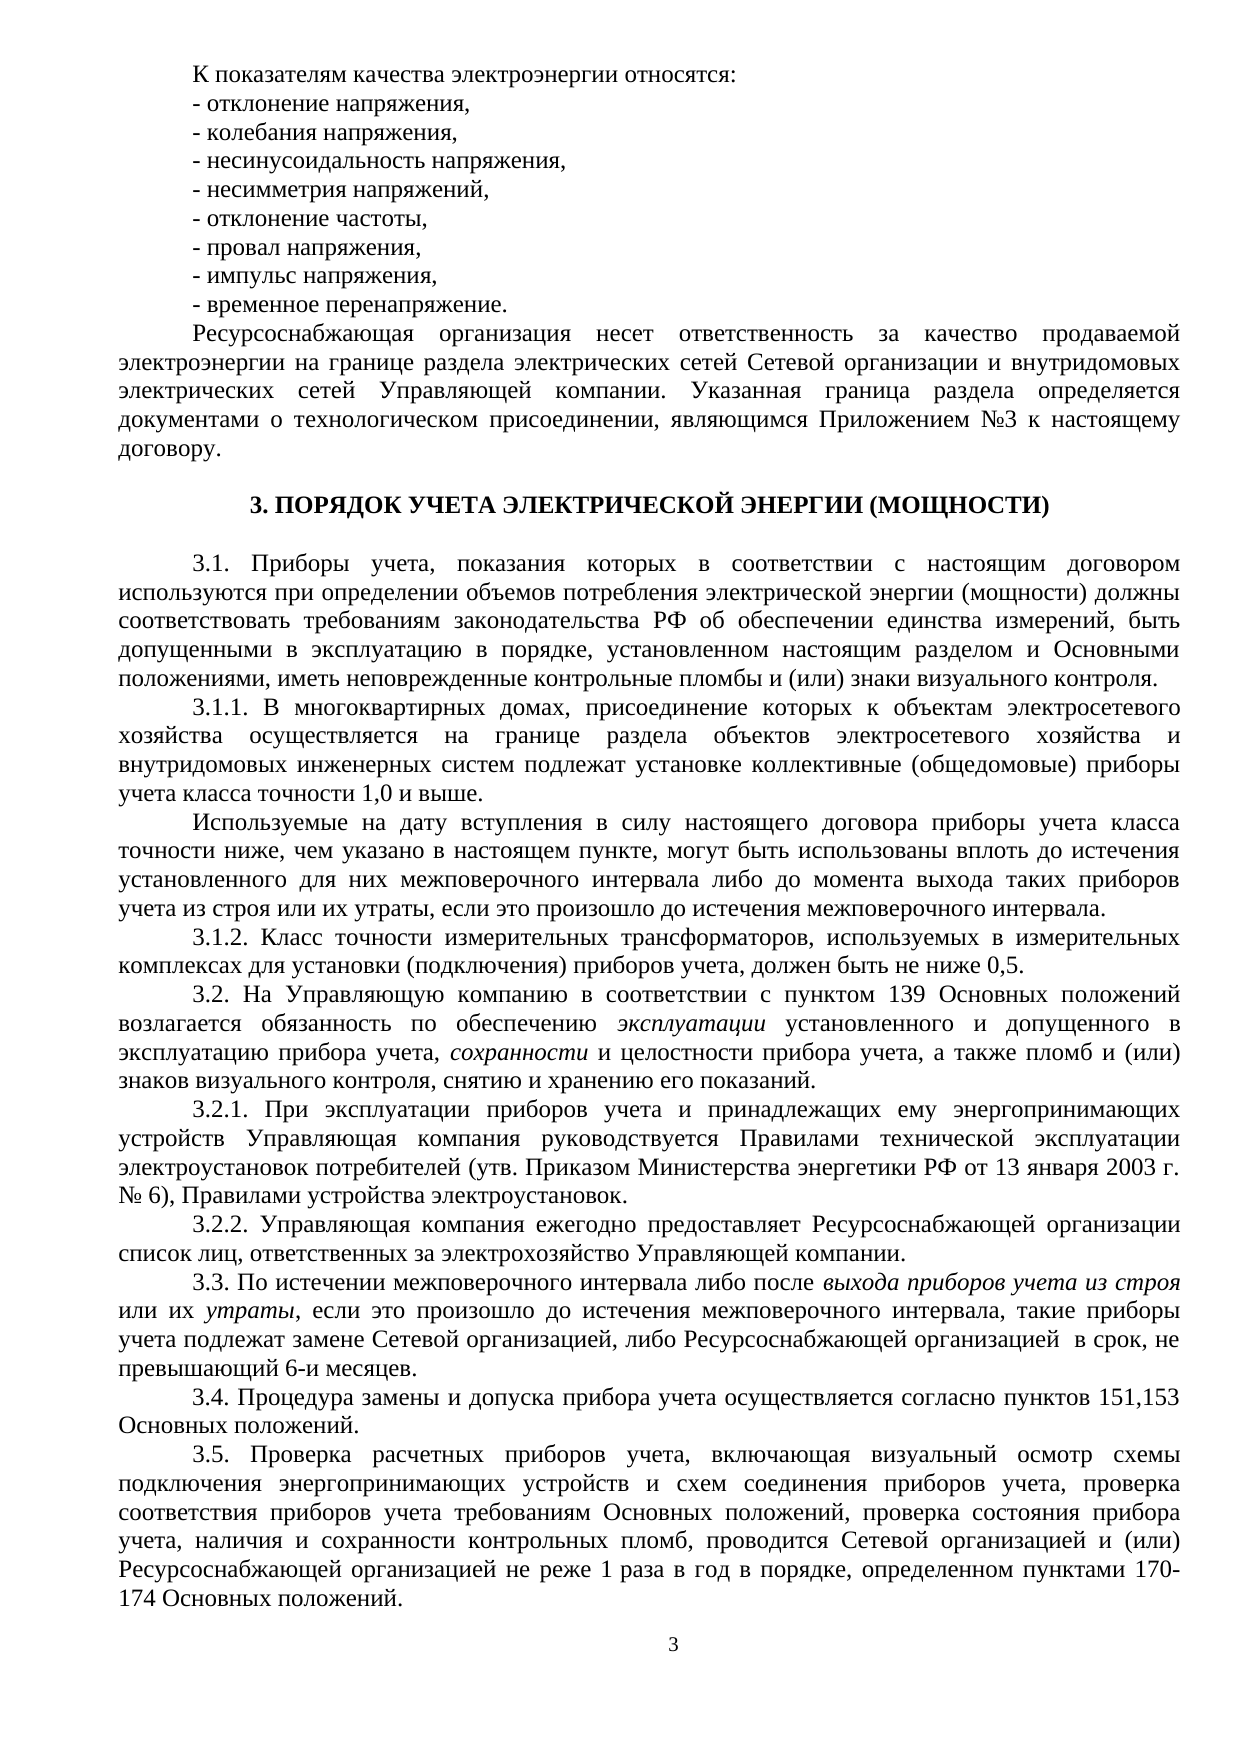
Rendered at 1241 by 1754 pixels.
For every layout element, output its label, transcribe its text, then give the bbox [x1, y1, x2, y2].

text Ресурсоснабжающая организация несет ответственность за качество продаваемой электроэнергии на границе раздела электрических сетей Сетевой организации и внутридомовых электрических сетей Управляющей компании. Указанная граница раздела определяется документами о технологическом присоединении, являющимся Приложением №3 к настоящему договору. [118, 318, 1181, 462]
text 3.2.2. Управляющая компания ежегодно предоставляет Ресурсоснабжающей организации список лиц, ответственных за электрохозяйство Управляющей компании. [118, 1209, 1181, 1267]
text - импульс напряжения, [118, 260, 1181, 289]
text К показателям качества электроэнергии относятся: [118, 59, 1181, 88]
text - временное перенапряжение. [118, 289, 1181, 318]
text - несимметрия напряжений, [118, 174, 1181, 203]
text 3.3. По истечении межповерочного интервала либо после выхода приборов учета из строя или их утраты, если это произошло до истечения межповерочного интервала, такие приборы учета подлежат замене Сетевой организацией, либо Ресурсоснабжающей организацией в срок, не превышающий 6-и месяцев. [118, 1267, 1181, 1382]
text - отклонение напряжения, [118, 88, 1181, 117]
text - колебания напряжения, [118, 117, 1181, 145]
text 3.2.1. При эксплуатации приборов учета и принадлежащих ему энергопринимающих устройств Управляющая компания руководствуется Правилами технической эксплуатации электроустановок потребителей (утв. Приказом Министерства энергетики РФ от 13 января . № 6), Правилами устройства электроустановок. [118, 1094, 1181, 1209]
text 3.2. На Управляющую компанию в соответствии с пунктом 139 Основных положений возлагается обязанность по обеспечению эксплуатации установленного и допущенного в эксплуатацию прибора учета, сохранности и целостности прибора учета, а также пломб и (или) знаков визуального контроля, снятию и хранению его показаний. [118, 979, 1181, 1094]
text 3.1. Приборы учета, показания которых в соответствии с настоящим договором используются при определении объемов потребления электрической энергии (мощности) должны соответствовать требованиям законодательства РФ об обеспечении единства измерений, быть допущенными в эксплуатацию в порядке, установленном настоящим разделом и Основными положениями, иметь неповрежденные контрольные пломбы и (или) знаки визуального контроля. [118, 548, 1181, 692]
text - провал напряжения, [118, 232, 1181, 260]
text 3.1.2. Класс точности измерительных трансформаторов, используемых в измерительных комплексах для установки (подключения) приборов учета, должен быть не ниже 0,5. [118, 922, 1181, 979]
subtitle 3. Порядок учета электрической энергии (мощности) [118, 490, 1181, 519]
text 3.5. Проверка расчетных приборов учета, включающая визуальный осмотр схемы подключения энергопринимающих устройств и схем соединения приборов учета, проверка соответствия приборов учета требованиям Основных положений, проверка состояния прибора учета, наличия и сохранности контрольных пломб, проводится Сетевой организацией и (или) Ресурсоснабжающей организацией не реже 1 раза в год в порядке, определенном пунктами 170-174 Основных положений. [118, 1439, 1181, 1612]
text Используемые на дату вступления в силу настоящего договора приборы учета класса точности ниже, чем указано в настоящем пункте, могут быть использованы вплоть до истечения установленного для них межповерочного интервала либо до момента выхода таких приборов учета из строя или их утраты, если это произошло до истечения межповерочного интервала. [118, 807, 1181, 922]
text 3.1.1. В многоквартирных домах, присоединение которых к объектам электросетевого хозяйства осуществляется на границе раздела объектов электросетевого хозяйства и внутридомовых инженерных систем подлежат установке коллективные (общедомовые) приборы учета класса точности 1,0 и выше. [118, 692, 1181, 807]
text - отклонение частоты, [118, 203, 1181, 232]
text - несинусоидальность напряжения, [118, 145, 1181, 174]
text 3.4. Процедура замены и допуска прибора учета осуществляется согласно пунктов 151,153 Основных положений. [118, 1382, 1181, 1439]
